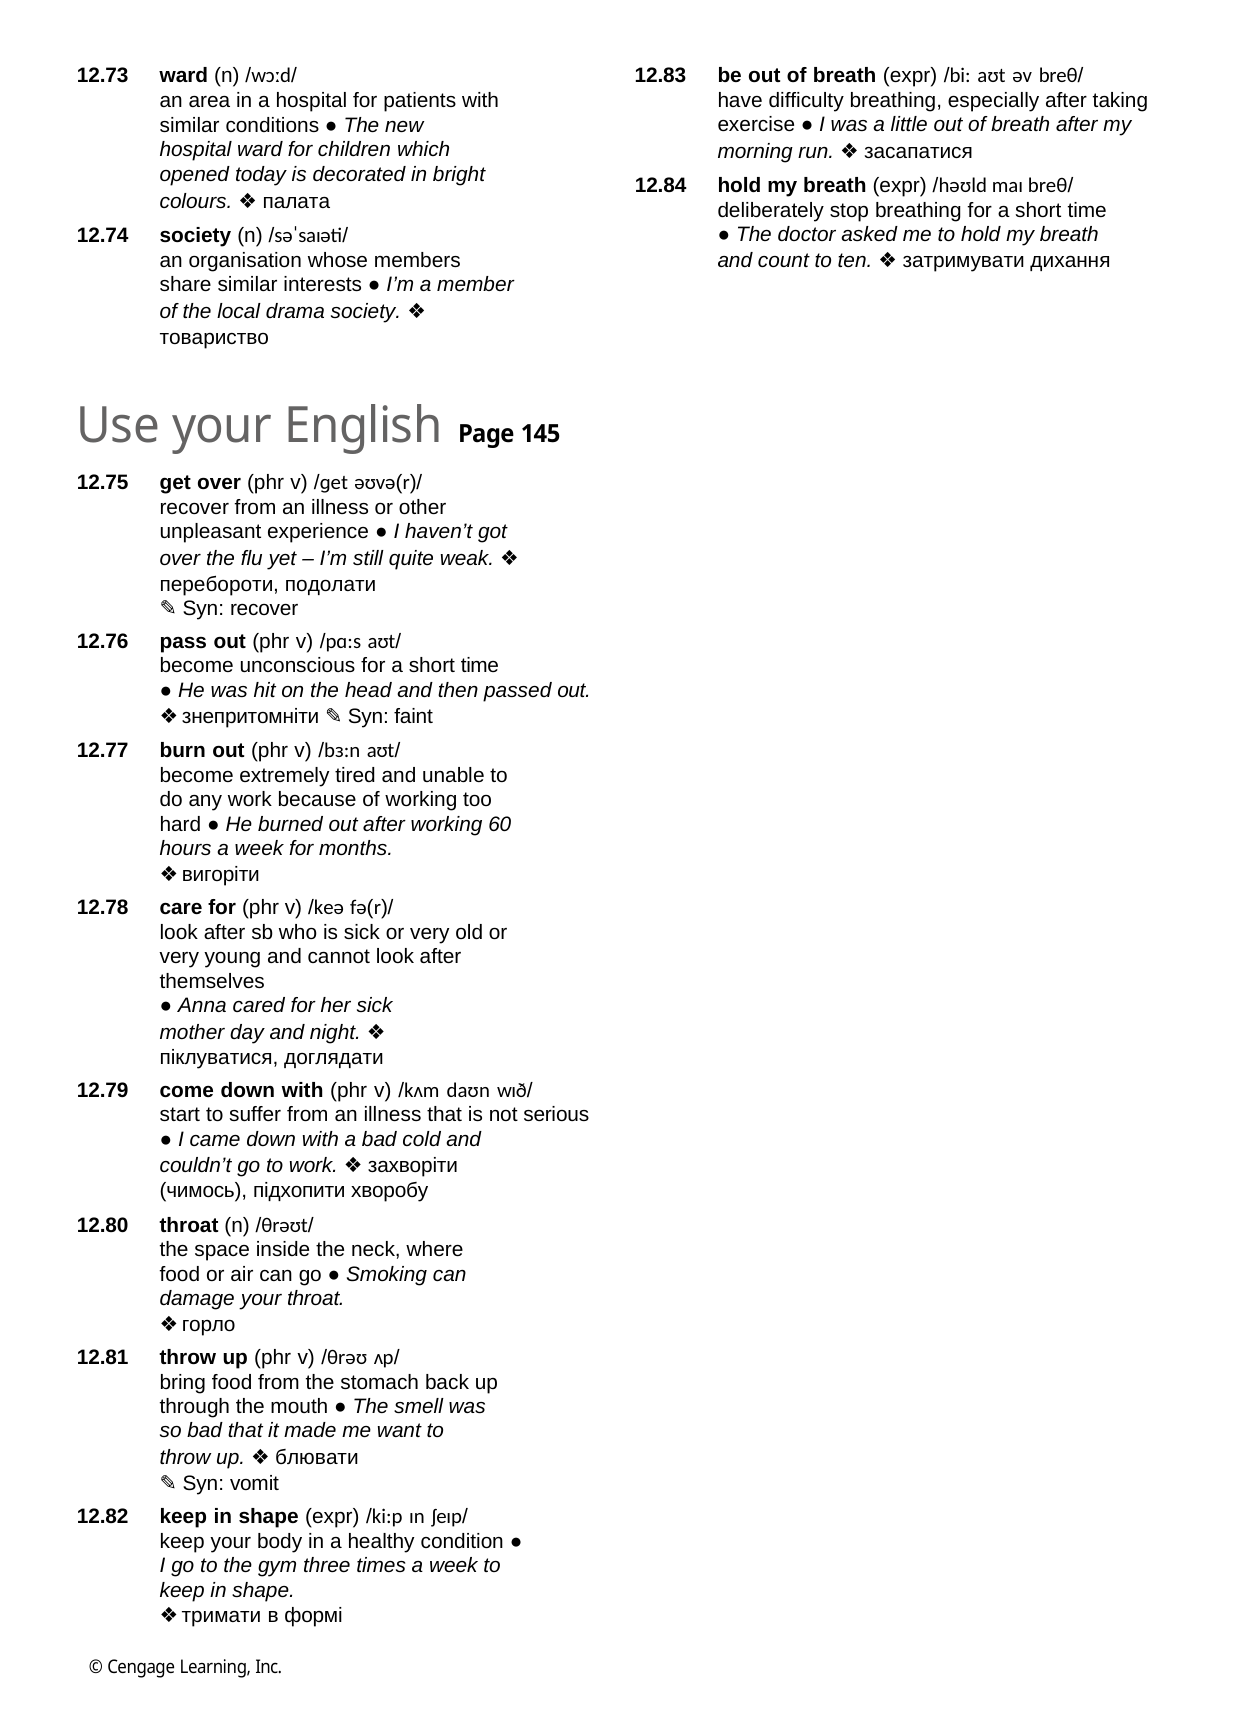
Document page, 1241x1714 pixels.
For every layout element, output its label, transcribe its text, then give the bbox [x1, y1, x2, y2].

text an area in a hospital for patients with similar conditions ● The new hospital ward for children which opened today is decorated in bright colours. ❖ палата [159, 88, 499, 215]
list come down with (phr v) /kʌm daʊn wɪð/ [77, 1077, 597, 1102]
text the space inside the neck, where food or air can go ● Smoking can damage your throat. [159, 1237, 504, 1310]
list Anna cared for her sick mother day and night. ❖ піклуватися, доглядати [159, 994, 458, 1069]
text look after sb who is sick or very old or very young and cannot look after themselves [159, 920, 515, 993]
list вигоріти [159, 861, 597, 886]
list He was hit on the head and then passed out. [159, 678, 597, 702]
list hold my breath (expr) /həʊld maɪ breθ/ deliberately stop breathing for a short time [634, 172, 1107, 222]
list горло [159, 1311, 597, 1336]
list знепритомніти ✎ Syn: faint [159, 702, 597, 729]
text become unconscious for a short time [159, 654, 597, 677]
text have difficulty breathing, especially after taking exercise ● I was a little out of breath after my morning run. ❖ засапатися [717, 88, 1158, 164]
list society (n) /səˈsaɪəti/ [77, 223, 597, 248]
list get over (phr v) /ɡet əʊvə(r)/ [77, 469, 597, 495]
text become extremely tired and unable to do any work because of working too hard ● He burned out after working 60 hours a week for months. [159, 762, 524, 860]
list ward (n) /wɔːd/ [77, 62, 597, 88]
text start to suffer from an illness that is not serious [159, 1102, 597, 1126]
text recover from an illness or other unpleasant experience ● I haven’t got over the flu yet – I’m still quite weak. ❖ перебороти, подолати [159, 495, 524, 596]
text bring food from the stomach back up through the mouth ● The smell was so bad that it made me want to throw up. ❖ блювати [159, 1370, 499, 1471]
text keep your body in a healthy condition ● I go to the gym three times a week to keep in shape. [159, 1528, 524, 1602]
list throat (n) /θrəʊt/ [77, 1212, 597, 1237]
text an organisation whose members share similar interests ● I’m a member of the local drama society. ❖ товариство [159, 248, 515, 349]
list care for (phr v) /keə fə(r)/ [77, 894, 597, 920]
list be out of breath (expr) /bi: aʊt əv breθ/ [634, 62, 1240, 88]
text ✎ Syn: vomit [159, 1471, 597, 1495]
list throw up (phr v) /θrəʊ ʌp/ [77, 1344, 597, 1370]
list pass out (phr v) /pɑ:s aʊt/ [77, 628, 597, 654]
list I came down with a bad cold and couldn’t go to work. ❖ захворіти (чимось), підхопити хворобу [159, 1127, 487, 1202]
list burn out (phr v) /bɜ:n aʊt/ [77, 737, 597, 762]
list keep in shape (expr) /ki:p ɪn ʃeɪp/ [77, 1503, 597, 1528]
text Use your English Page 145 [77, 389, 597, 457]
list The doctor asked me to hold my breath and count to ten. ❖ затримувати дихання [717, 223, 1139, 274]
text ✎ Syn: recover [159, 596, 597, 620]
list тримати в формі [159, 1602, 597, 1628]
